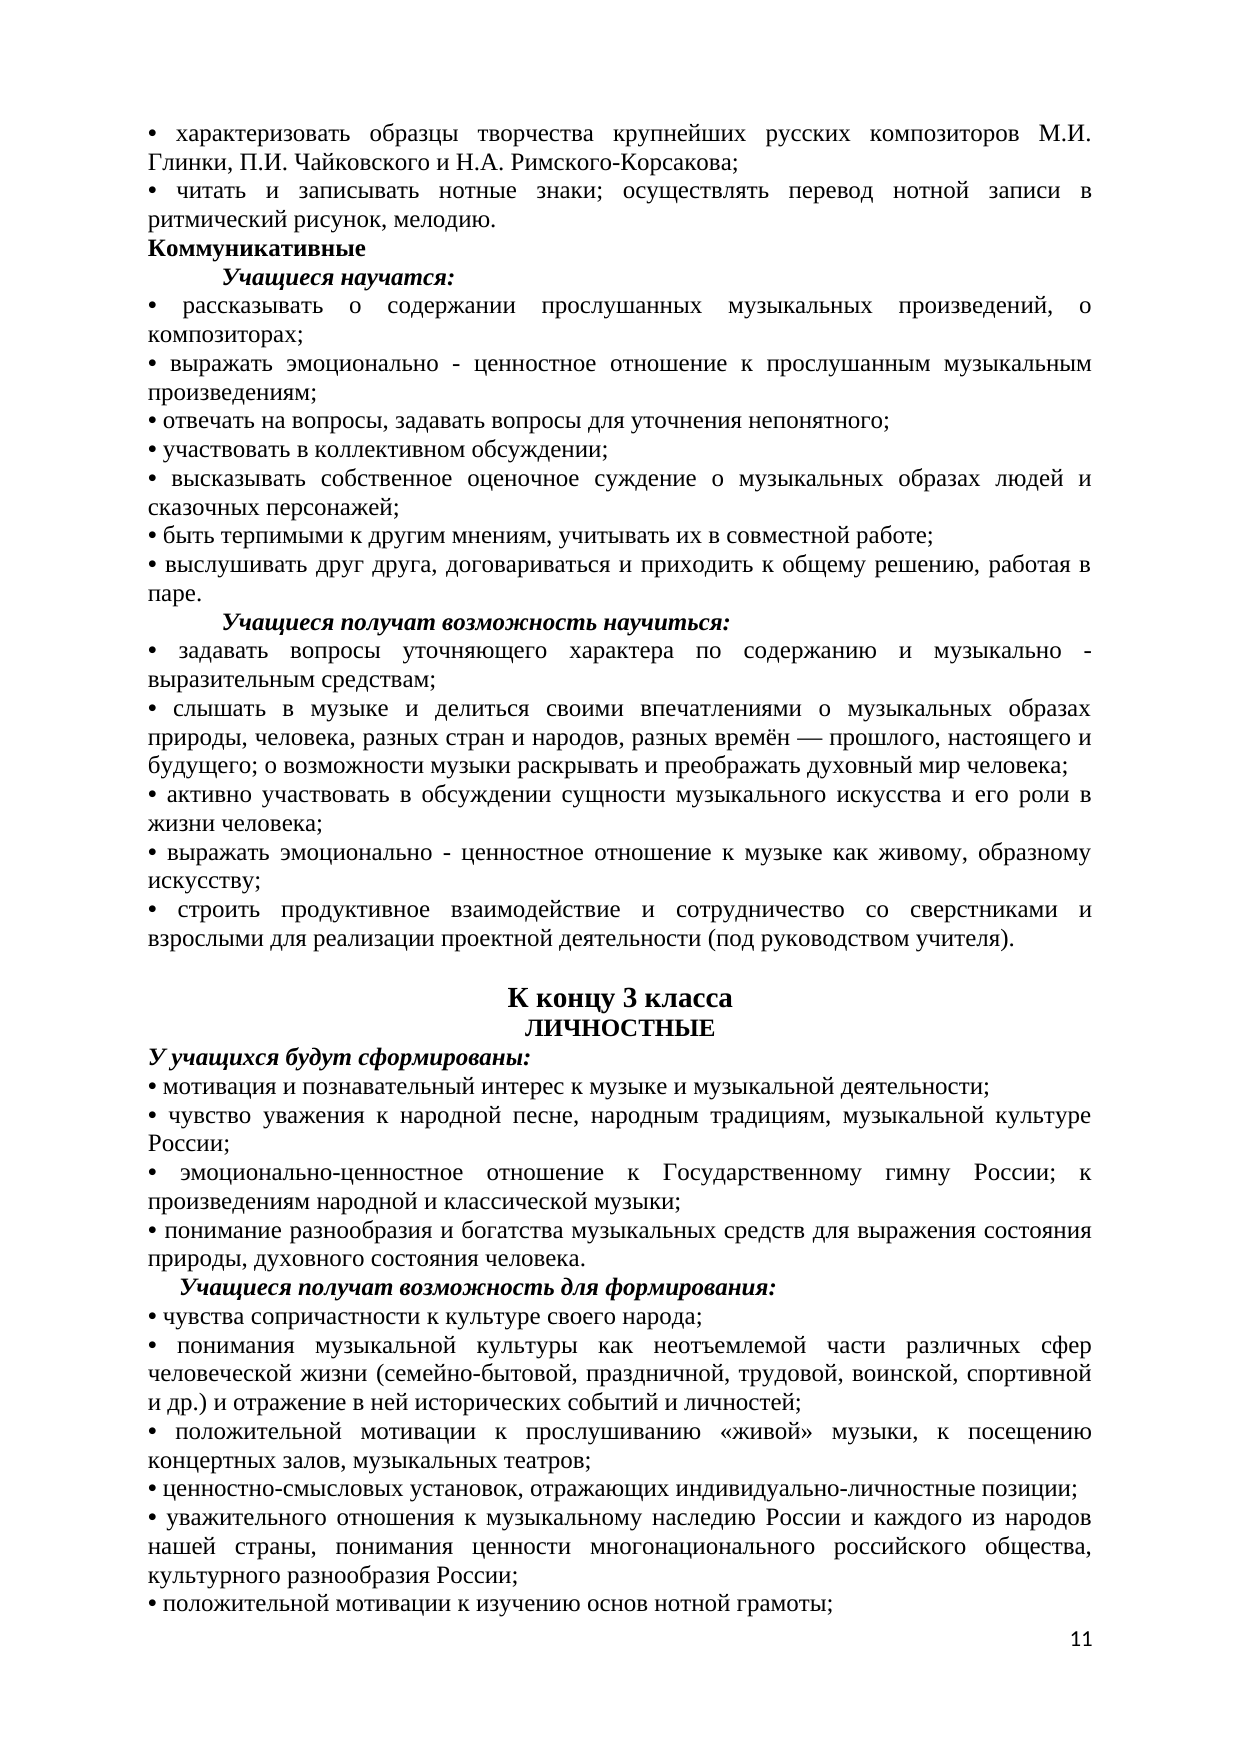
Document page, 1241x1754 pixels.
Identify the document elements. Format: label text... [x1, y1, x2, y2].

text • строить продуктивное взаимодействие и сотрудничество со сверстниками и взрослыми для реализации проектной деятельности (под руководством учителя). [148, 894, 1092, 952]
text Учащиеся научатся: [148, 262, 1092, 291]
text • быть терпимыми к другим мнениям, учитывать их в совместной работе; [148, 521, 1092, 549]
text • чувства сопричастности к культуре своего народа; [148, 1301, 1092, 1330]
text • понимание разнообразия и богатства музыкальных средств для выражения состояния природы, духовного состояния человека. [148, 1215, 1092, 1272]
text • мотивация и познавательный интерес к музыке и музыкальной деятельности; [148, 1071, 1092, 1100]
text • слышать в музыке и делиться своими впечатлениями о музыкальных образах природы, человека, разных стран и народов, разных времён — прошлого, настоящего и будущего; о возможности музыки раскрывать и преображать духовный мир человека; [148, 693, 1092, 779]
text Учащиеся получат возможность научиться: [148, 607, 1092, 636]
text • уважительного отношения к музыкальному наследию России и каждого из народов нашей страны, понимания ценности многонационального российского общества, культурного разнообразия России; [148, 1502, 1092, 1588]
text ЛИЧНОСТНЫЕ [148, 1013, 1092, 1042]
text • выражать эмоционально - ценностное отношение к прослушанным музыкальным произведениям; [148, 348, 1092, 406]
text • задавать вопросы уточняющего характера по содержанию и музыкально - выразительным средствам; [148, 636, 1092, 693]
text • понимания музыкальной культуры как неотъемлемой части различных сфер человеческой жизни (семейно-бытовой, праздничной, трудовой, воинской, спортивной и др.) и отражение в ней исторических событий и личностей; [148, 1330, 1092, 1416]
text • читать и записывать нотные знаки; осуществлять перевод нотной записи в ритмический рисунок, мелодию. [148, 176, 1092, 233]
text К концу 3 класса [148, 980, 1092, 1013]
text • чувство уважения к народной песне, народным традициям, музыкальной культуре России; [148, 1100, 1092, 1157]
text • эмоционально-ценностное отношение к Государственному гимну России; к произведениям народной и классической музыки; [148, 1157, 1092, 1215]
text • активно участвовать в обсуждении сущности музыкального искусства и его роли в жизни человека; [148, 779, 1092, 837]
text • ценностно-смысловых установок, отражающих индивидуально-личностные позиции; [148, 1473, 1092, 1502]
text • положительной мотивации к изучению основ нотной грамоты; [148, 1588, 1092, 1617]
text • отвечать на вопросы, задавать вопросы для уточнения непонятного; [148, 406, 1092, 434]
text • высказывать собственное оценочное суждение о музыкальных образах людей и сказочных персонажей; [148, 463, 1092, 521]
text У учащихся будут сформированы: [148, 1042, 1092, 1071]
text • рассказывать о содержании прослушанных музыкальных произведений, о композиторах; [148, 291, 1092, 348]
text Учащиеся получат возможность для формирования: [148, 1272, 1092, 1301]
text • характеризовать образцы творчества крупнейших русских композиторов М.И. Глинки, П.И. Чайковского и Н.А. Римского-Корсакова; [148, 118, 1092, 176]
text • положительной мотивации к прослушиванию «живой» музыки, к посещению концертных залов, музыкальных театров; [148, 1416, 1092, 1473]
text • выражать эмоционально - ценностное отношение к музыке как живому, образному искусству; [148, 837, 1092, 894]
text • участвовать в коллективном обсуждении; [148, 434, 1092, 463]
text Коммуникативные [148, 233, 1092, 262]
text • выслушивать друг друга, договариваться и приходить к общему решению, работая в паре. [148, 549, 1092, 607]
